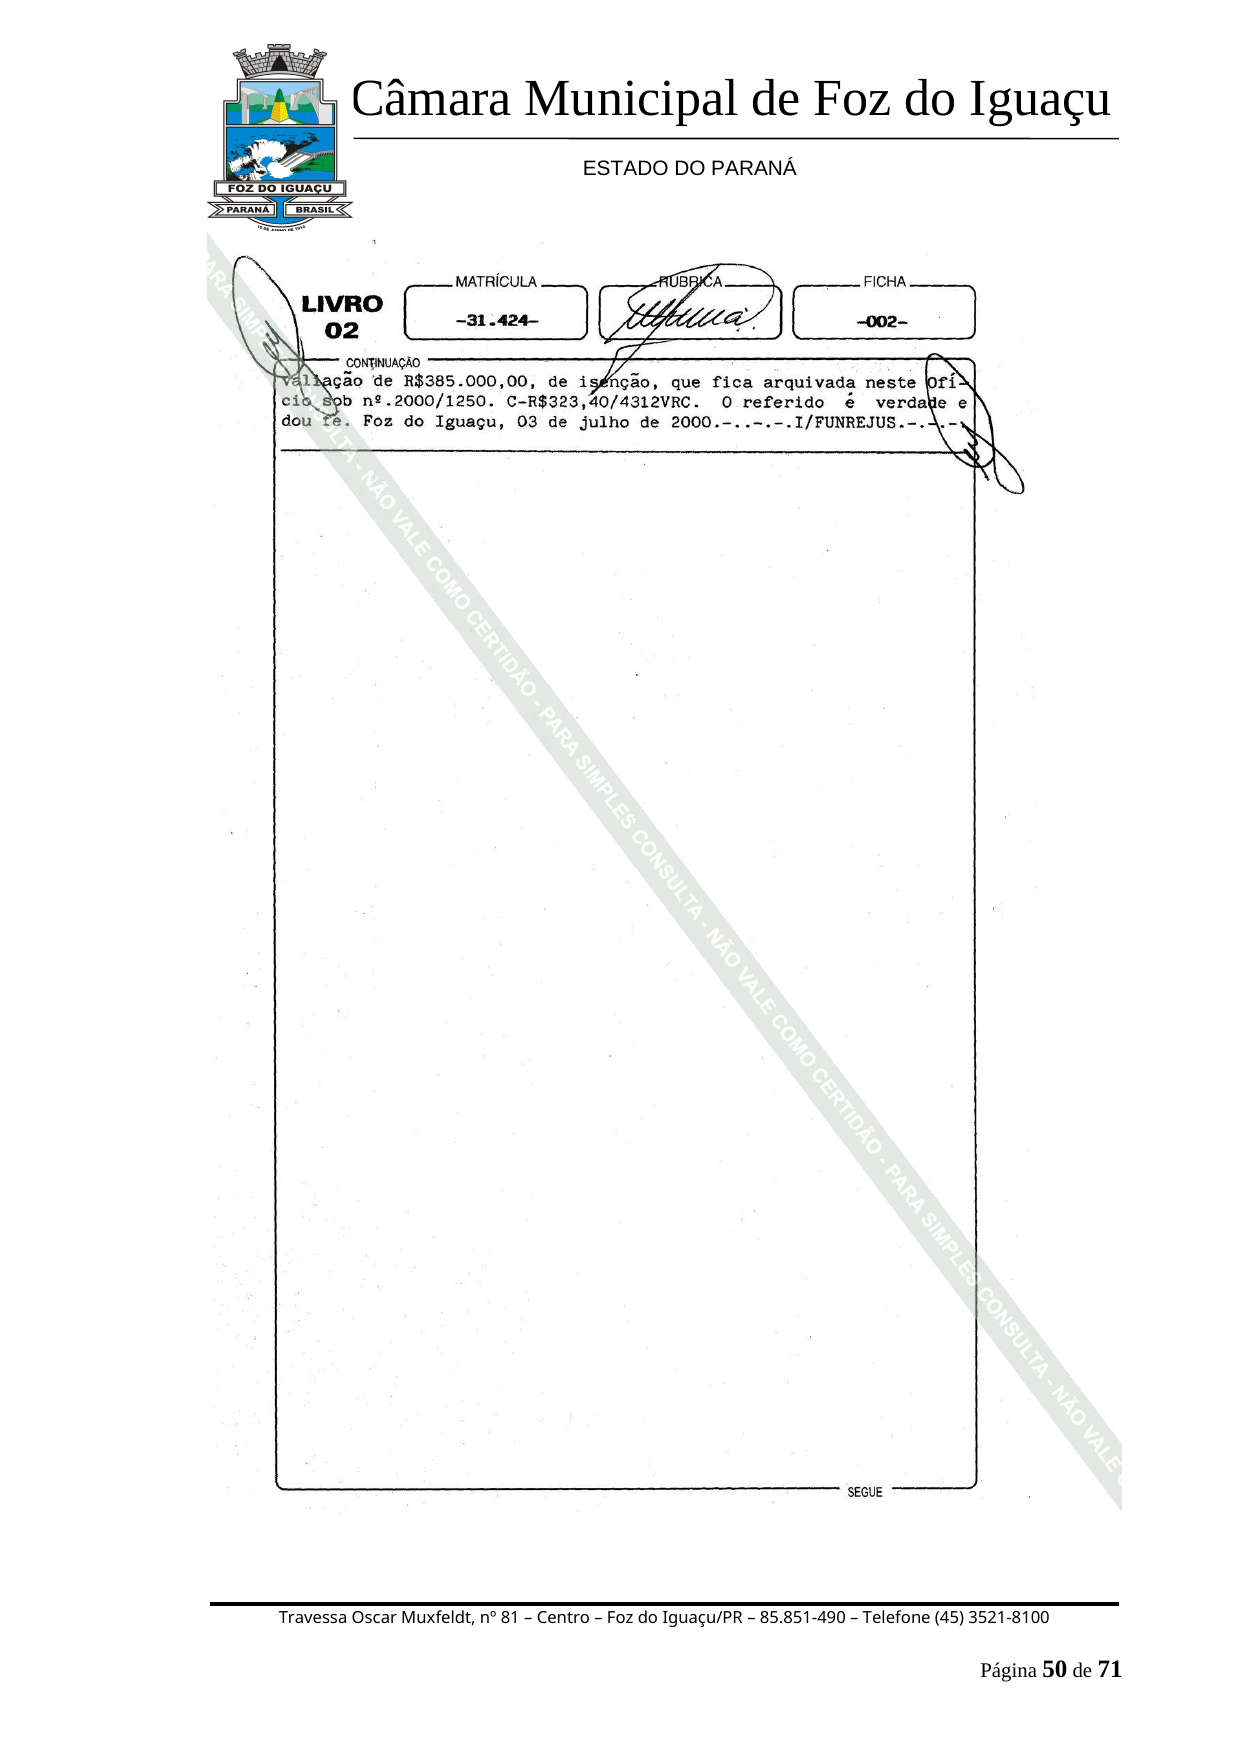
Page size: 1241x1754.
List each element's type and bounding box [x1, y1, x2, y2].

picture [206, 44, 354, 231]
